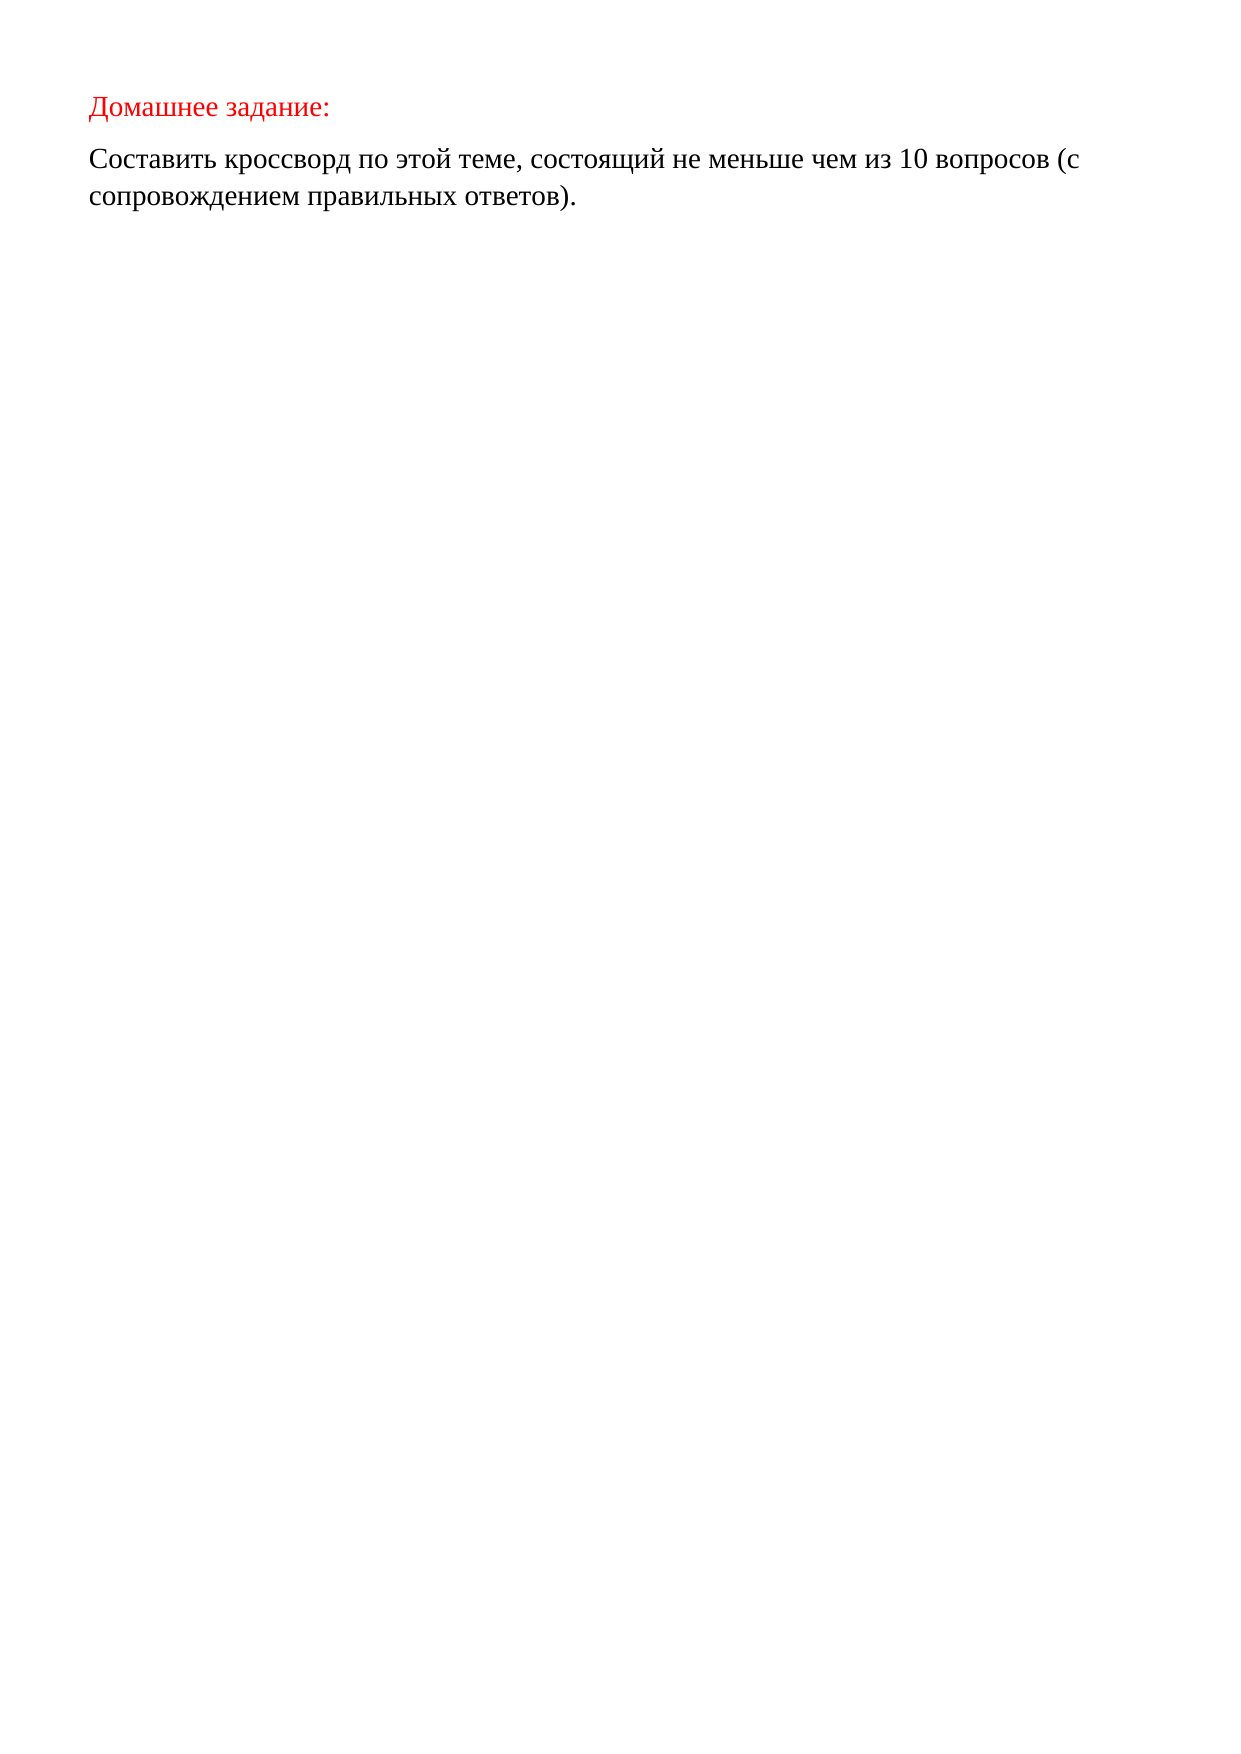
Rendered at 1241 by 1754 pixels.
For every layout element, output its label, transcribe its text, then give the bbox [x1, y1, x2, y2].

text Составить кроссворд по этой теме, состоящий не меньше чем из 10 вопросов (с сопровождением правильных ответов). [89, 141, 1181, 211]
text Домашнее задание: [89, 89, 1181, 122]
